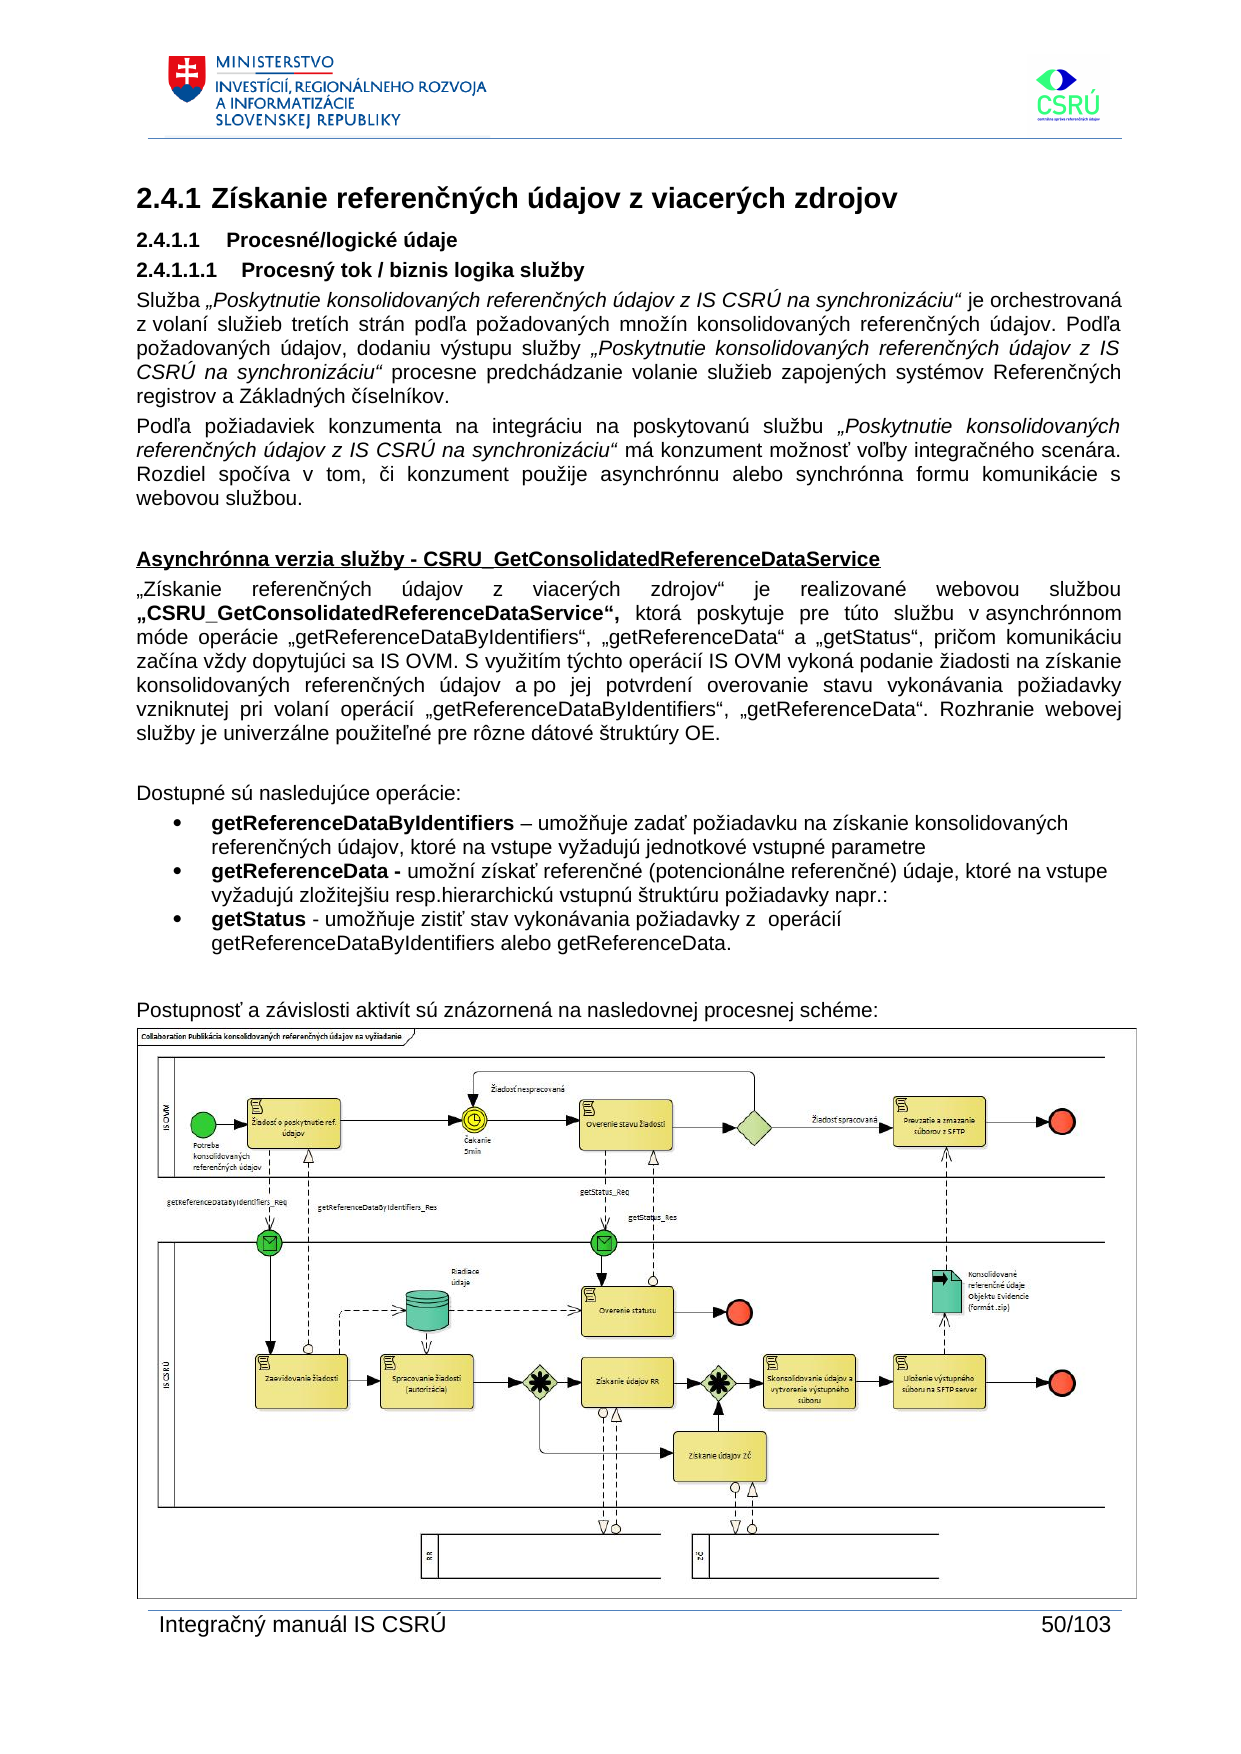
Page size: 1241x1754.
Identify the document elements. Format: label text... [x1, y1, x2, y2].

picture [1027, 54, 1111, 138]
subtitle Získanie referenčných údajov z viacerých zdrojov [136, 182, 1122, 215]
list getStatus - umožňuje zistiť stav vykonávania požiadavky z operácií getReferenceDataByIdentifiers alebo getReferenceData. [174, 907, 1122, 955]
text „Získanie referenčných údajov z viacerých zdrojov“ je realizované webovou službou „CSRU_GetConsolidatedReferenceDataService“, ktorá poskytuje pre túto službu v asynchrónnom móde operácie „getReferenceDataByIdentifiers“, „getReferenceData“ a „getStatus“, pričom komunikáciu začína vždy dopytujúci sa IS OVM. S využitím týchto operácií IS OVM vykoná podanie žiadosti na získanie konsolidovaných referenčných údajov a po jej potvrdení overovanie stavu vykonávania požiadavky vzniknutej pri volaní operácií „getReferenceDataByIdentifiers“, „getReferenceData“. Rozhranie webovej služby je univerzálne použiteľné pre rôzne dátové štruktúry OE. [136, 577, 1122, 744]
text Postupnosť a závislosti aktivít sú znázornená na nasledovnej procesnej schéme: [136, 998, 1122, 1022]
picture [136, 1027, 1137, 1599]
text Asynchrónna verzia služby - CSRU_GetConsolidatedReferenceDataService [136, 546, 1122, 570]
text Služba „Poskytnutie konsolidovaných referenčných údajov z IS CSRÚ na synchronizáciu“ je orchestrovaná z volaní služieb tretích strán podľa požadovaných množín konsolidovaných referenčných údajov. Podľa požadovaných údajov, dodaniu výstupu služby „Poskytnutie konsolidovaných referenčných údajov z IS CSRÚ na synchronizáciu“ procesne predchádzanie volanie služieb zapojených systémov Referenčných registrov a Základných číselníkov. [136, 288, 1122, 408]
list getReferenceData - umožní získať referenčné (potencionálne referenčné) údaje, ktoré na vstupe vyžadujú zložitejšiu resp.hierarchickú vstupnú štruktúru požiadavky napr.: [174, 859, 1122, 907]
list getReferenceDataByIdentifiers – umožňuje zadať požiadavku na získanie konsolidovaných referenčných údajov, ktoré na vstupe vyžadujú jednotkové vstupné parametre [174, 811, 1122, 859]
text Podľa požiadaviek konzumenta na integráciu na poskytovanú službu „Poskytnutie konsolidovaných referenčných údajov z IS CSRÚ na synchronizáciu“ má konzument možnosť voľby integračného scenára. Rozdiel spočíva v tom, či konzument použije asynchrónnu alebo synchrónna formu komunikácie s webovou službou. [136, 414, 1122, 510]
text Dostupné sú nasledujúce operácie: [136, 781, 1122, 805]
picture [164, 48, 491, 138]
subtitle Procesný tok / biznis logika služby [136, 258, 1122, 282]
subtitle Procesné/logické údaje [136, 228, 1122, 252]
